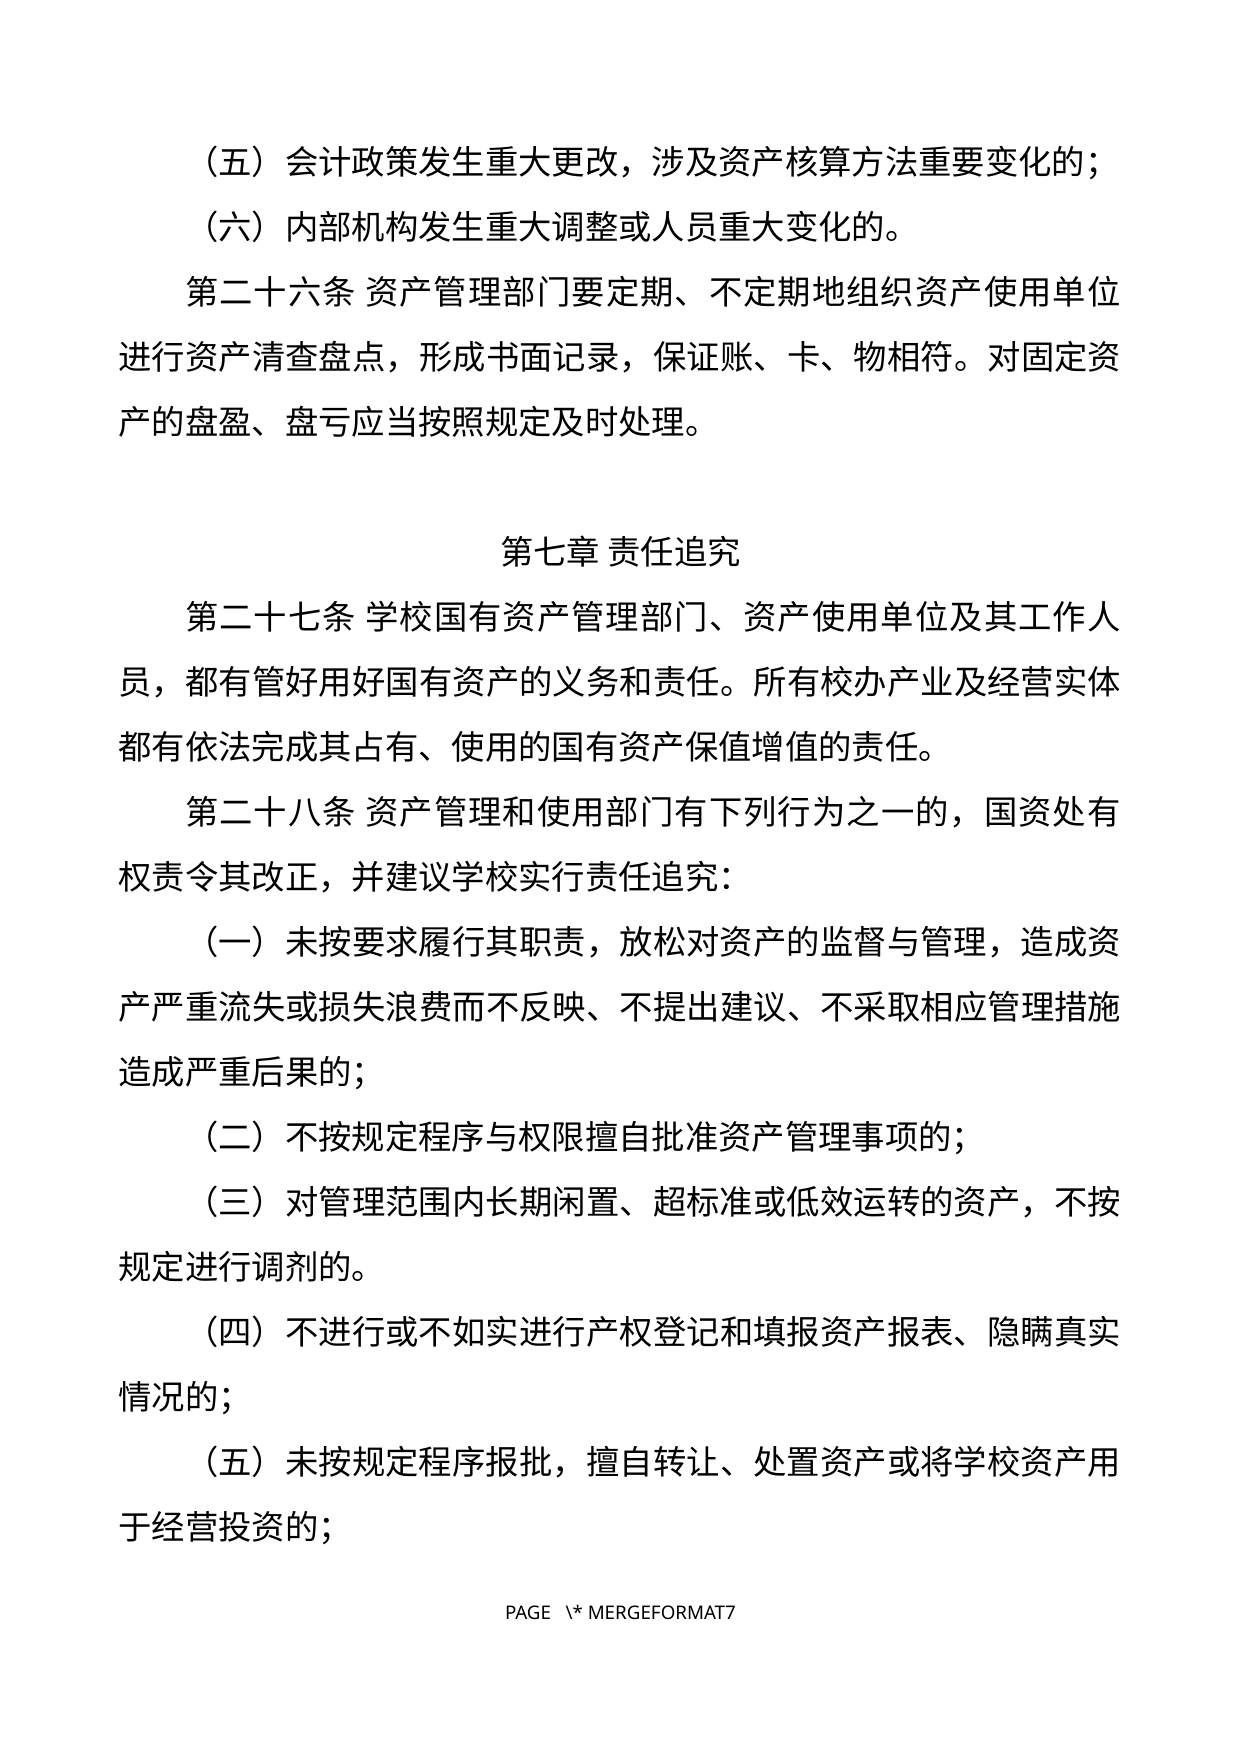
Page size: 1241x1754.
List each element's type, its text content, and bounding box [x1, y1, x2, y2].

text （六）内部机构发生重大调整或人员重大变化的。 [118, 193, 1122, 258]
text （一）未按要求履行其职责，放松对资产的监督与管理，造成资产严重流失或损失浪费而不反映、不提出建议、不采取相应管理措施、造成严重后果的； [118, 908, 1122, 1103]
text （五）会计政策发生重大更改，涉及资产核算方法重要变化的； [118, 128, 1122, 193]
text （二）不按规定程序与权限擅自批准资产管理事项的； [118, 1103, 1122, 1168]
text （五）未按规定程序报批，擅自转让、处置资产或将学校资产用于经营投资的； [118, 1428, 1122, 1558]
text 第二十七条 学校国有资产管理部门、资产使用单位及其工作人员，都有管好用好国有资产的义务和责任。所有校办产业及经营实体都有依法完成其占有、使用的国有资产保值增值的责任。 [118, 583, 1122, 778]
text （四）不进行或不如实进行产权登记和填报资产报表、隐瞒真实情况的； [118, 1298, 1122, 1428]
text 第七章 责任追究 [118, 518, 1122, 583]
text （三）对管理范围内长期闲置、超标准或低效运转的资产，不按规定进行调剂的。 [118, 1168, 1122, 1298]
text 第二十六条 资产管理部门要定期、不定期地组织资产使用单位进行资产清查盘点，形成书面记录，保证账、卡、物相符。对固定资产的盘盈、盘亏应当按照规定及时处理。 [118, 258, 1122, 453]
text 第二十八条 资产管理和使用部门有下列行为之一的，国资处有权责令其改正，并建议学校实行责任追究： [118, 778, 1122, 908]
